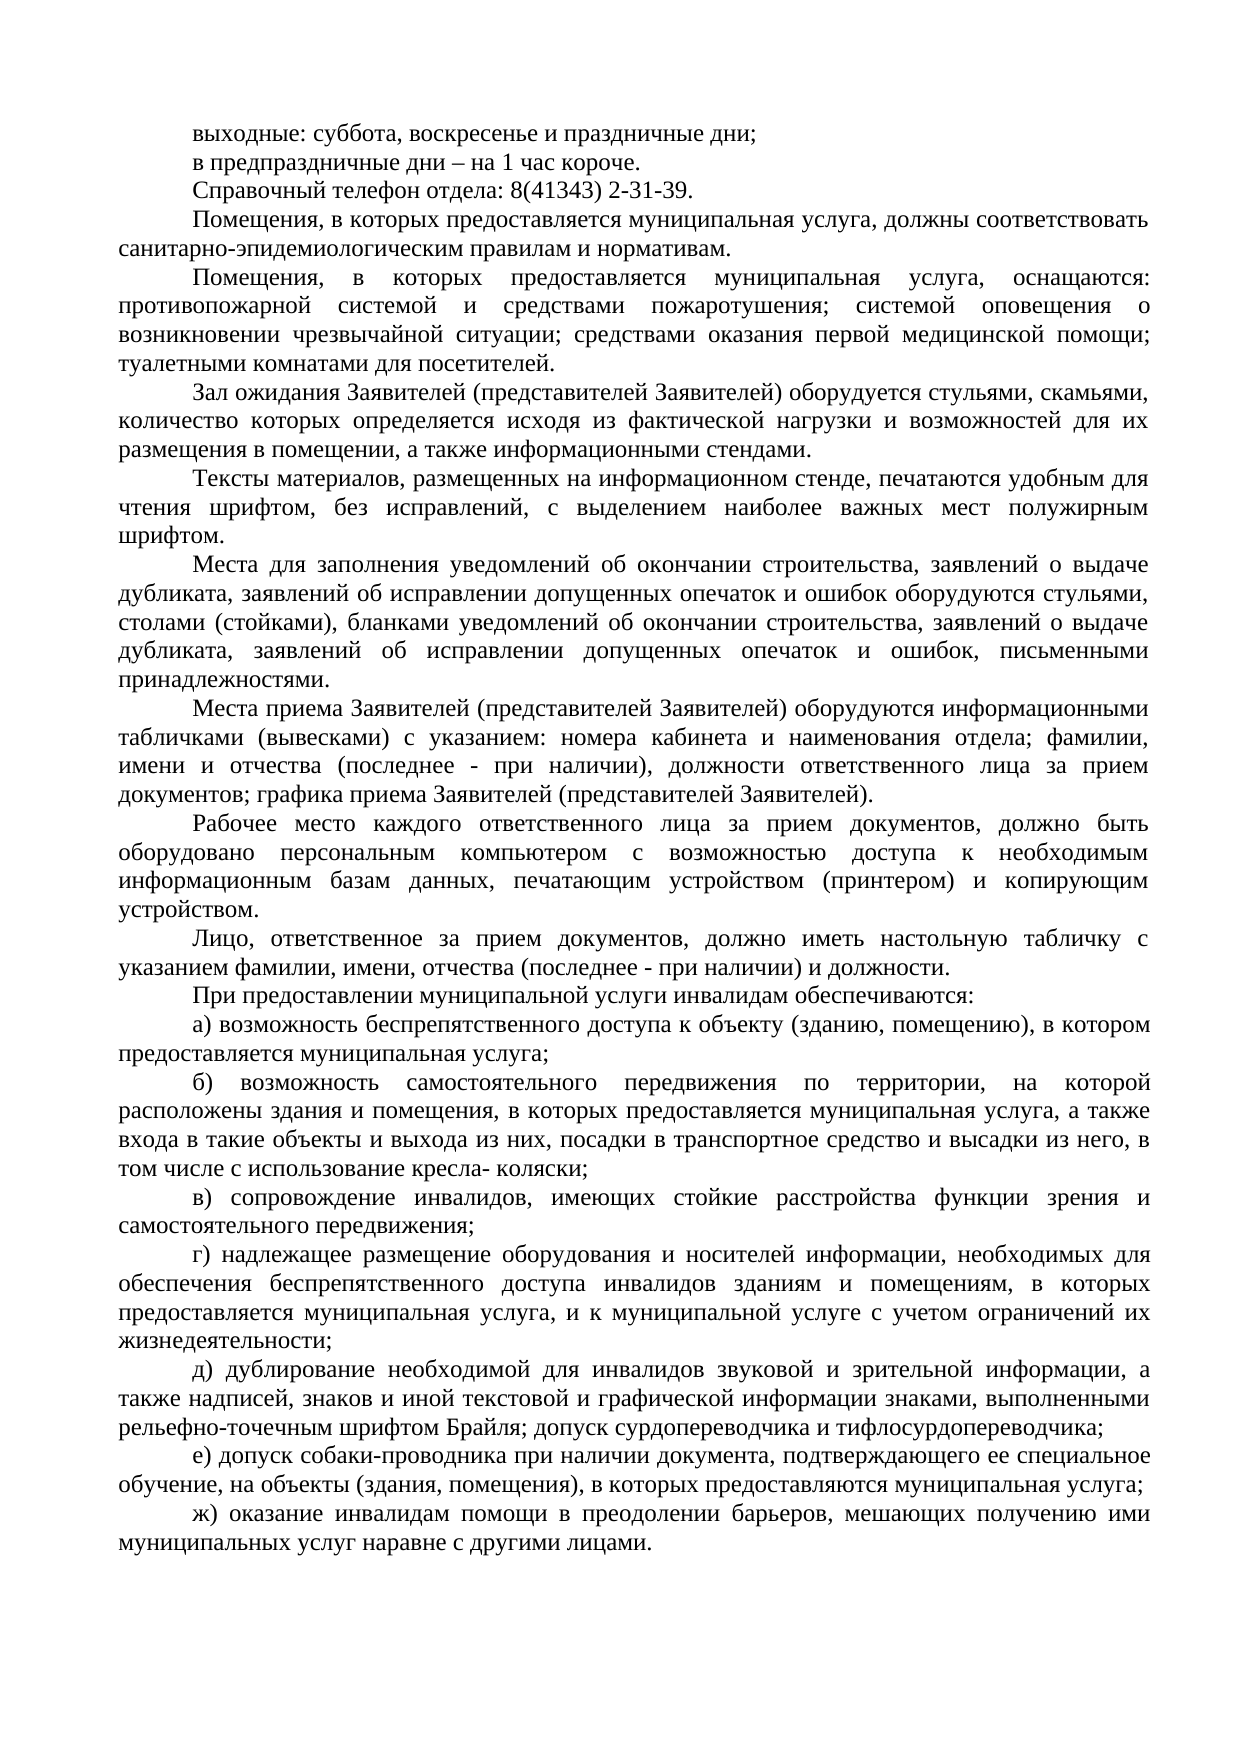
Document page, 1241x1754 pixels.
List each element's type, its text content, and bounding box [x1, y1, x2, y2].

text Рабочее место каждого ответственного лица за прием документов, должно быть оборудовано персональным компьютером с возможностью доступа к необходимым информационным базам данных, печатающим устройством (принтером) и копирующим устройством. [118, 808, 1149, 923]
text д) дублирование необходимой для инвалидов звуковой и зрительной информации, а также надписей, знаков и иной текстовой и графической информации знаками, выполненными рельефно-точечным шрифтом Брайля; допуск сурдопереводчика и тифлосурдопереводчика; [118, 1354, 1152, 1441]
text в) сопровождение инвалидов, имеющих стойкие расстройства функции зрения и самостоятельного передвижения; [118, 1182, 1152, 1239]
text Лицо, ответственное за прием документов, должно иметь настольную табличку с указанием фамилии, имени, отчества (последнее - при наличии) и должности. [118, 923, 1149, 981]
text Места для заполнения уведомлений об окончании строительства, заявлений о выдаче дубликата, заявлений об исправлении допущенных опечаток и ошибок оборудуются стульями, столами (стойками), бланками уведомлений об окончании строительства, заявлений о выдаче дубликата, заявлений об исправлении допущенных опечаток и ошибок, письменными принадлежностями. [118, 549, 1149, 693]
text выходные: суббота, воскресенье и праздничные дни; [118, 118, 1162, 147]
text г) надлежащее размещение оборудования и носителей информации, необходимых для обеспечения беспрепятственного доступа инвалидов зданиям и помещениям, в которых предоставляется муниципальная услуга, и к муниципальной услуге с учетом ограничений их жизнедеятельности; [118, 1239, 1152, 1354]
text ж) оказание инвалидам помощи в преодолении барьеров, мешающих получению ими муниципальных услуг наравне с другими лицами. [118, 1498, 1152, 1556]
text а) возможность беспрепятственного доступа к объекту (зданию, помещению), в котором предоставляется муниципальная услуга; [118, 1009, 1152, 1067]
text б) возможность самостоятельного передвижения по территории, на которой расположены здания и помещения, в которых предоставляется муниципальная услуга, а также входа в такие объекты и выхода из них, посадки в транспортное средство и высадки из него, в том числе с использование кресла- коляски; [118, 1067, 1152, 1182]
text Места приема Заявителей (представителей Заявителей) оборудуются информационными табличками (вывесками) с указанием: номера кабинета и наименования отдела; фамилии, имени и отчества (последнее - при наличии), должности ответственного лица за прием документов; графика приема Заявителей (представителей Заявителей). [118, 693, 1149, 808]
text Помещения, в которых предоставляется муниципальная услуга, должны соответствовать санитарно-эпидемиологическим правилам и нормативам. [118, 204, 1149, 262]
text Справочный телефон отдела: 8(41343) 2-31-39. [118, 176, 1162, 204]
text в предпраздничные дни – на 1 час короче. [118, 147, 1162, 176]
text Помещения, в которых предоставляется муниципальная услуга, оснащаются: противопожарной системой и средствами пожаротушения; системой оповещения о возникновении чрезвычайной ситуации; средствами оказания первой медицинской помощи; туалетными комнатами для посетителей. [118, 262, 1151, 377]
text При предоставлении муниципальной услуги инвалидам обеспечиваются: [118, 981, 1152, 1009]
text Тексты материалов, размещенных на информационном стенде, печатаются удобным для чтения шрифтом, без исправлений, с выделением наиболее важных мест полужирным шрифтом. [118, 463, 1149, 549]
text Зал ожидания Заявителей (представителей Заявителей) оборудуется стульями, скамьями, количество которых определяется исходя из фактической нагрузки и возможностей для их размещения в помещении, а также информационными стендами. [118, 377, 1149, 463]
text е) допуск собаки-проводника при наличии документа, подтверждающего ее специальное обучение, на объекты (здания, помещения), в которых предоставляются муниципальная услуга; [118, 1441, 1152, 1498]
